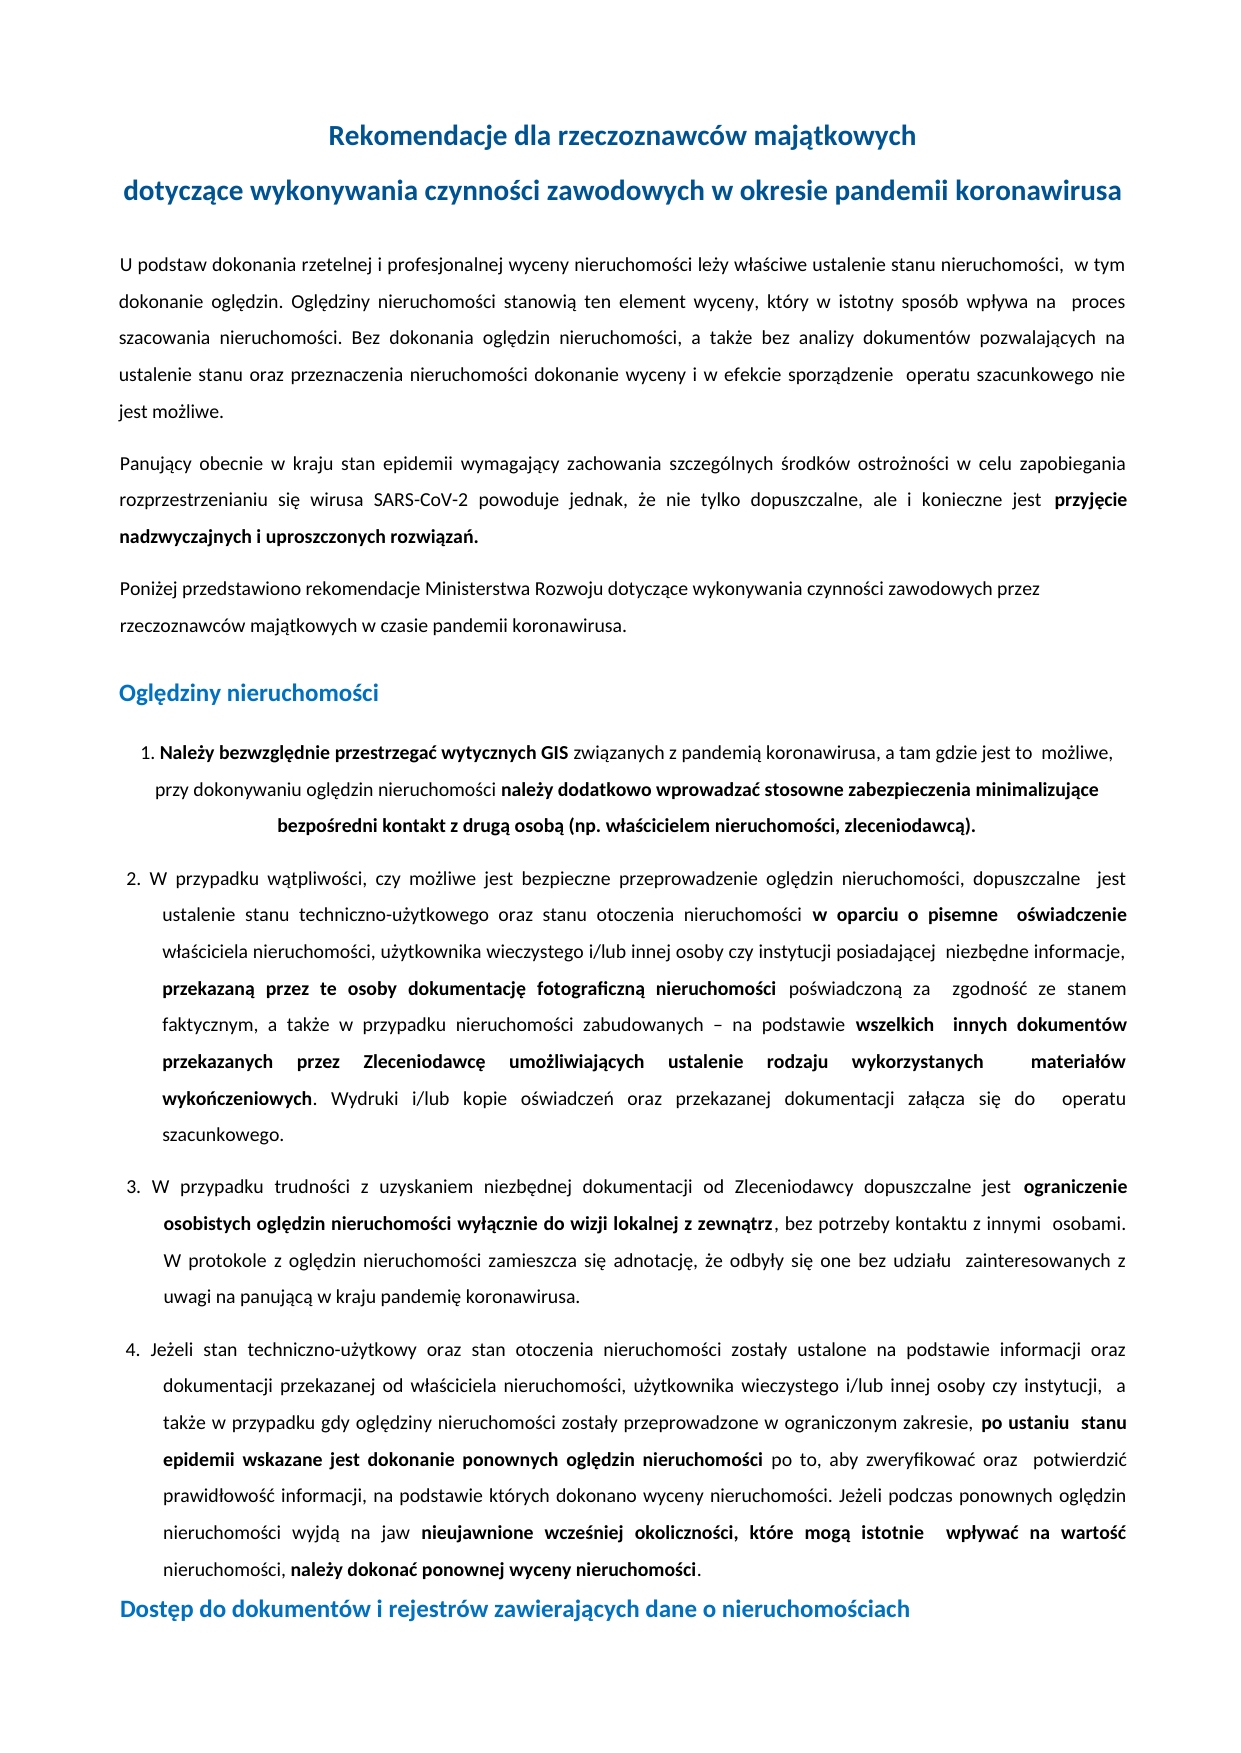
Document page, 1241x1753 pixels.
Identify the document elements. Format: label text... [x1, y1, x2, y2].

text 4. Jeżeli stan techniczno-użytkowy oraz stan otoczenia nieruchomości zostały ustalone na podstawie informacji oraz dokumentacji przekazanej od właściciela nieruchomości, użytkownika wieczystego i/lub innej osoby czy instytucji, a także w przypadku gdy oględziny nieruchomości zostały przeprowadzone w ograniczonym zakresie, po ustaniu stanu epidemii wskazane jest dokonanie ponownych oględzin nieruchomości po to, aby zweryfikować oraz potwierdzić prawidłowość informacji, na podstawie których dokonano wyceny nieruchomości. Jeżeli podczas ponownych oględzin nieruchomości wyjdą na jaw nieujawnione wcześniej okoliczności, które mogą istotnie wpływać na wartość nieruchomości, należy dokonać ponownej wyceny nieruchomości. [125, 1337, 1127, 1581]
text 3. W przypadku trudności z uzyskaniem niezbędnej dokumentacji od Zleceniodawcy dopuszczalne jest ograniczenie osobistych oględzin nieruchomości wyłącznie do wizji lokalnej z zewnątrz, bez potrzeby kontaktu z innymi osobami. W protokole z oględzin nieruchomości zamieszcza się adnotację, że odbyły się one bez udziału zainteresowanych z uwagi na panującą w kraju pandemię koronawirusa. [126, 1174, 1127, 1309]
text Oględziny nieruchomości [119, 677, 1127, 708]
text Poniżej przedstawiono rekomendacje Ministerstwa Rozwoju dotyczące wykonywania czynności zawodowych przez rzeczoznawców majątkowych w czasie pandemii koronawirusa. [119, 576, 1127, 637]
text U podstaw dokonania rzetelnej i profesjonalnej wyceny nieruchomości leży właściwe ustalenie stanu nieruchomości, w tym dokonanie oględzin. Oględziny nieruchomości stanowią ten element wyceny, który w istotny sposób wpływa na proces szacowania nieruchomości. Bez dokonania oględzin nieruchomości, a także bez analizy dokumentów pozwalających na ustalenie stanu oraz przeznaczenia nieruchomości dokonanie wyceny i w efekcie sporządzenie operatu szacunkowego nie jest możliwe. [118, 252, 1127, 423]
text 2. W przypadku wątpliwości, czy możliwe jest bezpieczne przeprowadzenie oględzin nieruchomości, dopuszczalne jest ustalenie stanu techniczno-użytkowego oraz stanu otoczenia nieruchomości w oparciu o pisemne oświadczenie właściciela nieruchomości, użytkownika wieczystego i/lub innej osoby czy instytucji posiadającej niezbędne informacje, przekazaną przez te osoby dokumentację fotograficzną nieruchomości poświadczoną za zgodność ze stanem faktycznym, a także w przypadku nieruchomości zabudowanych – na podstawie wszelkich innych dokumentów przekazanych przez Zleceniodawcę umożliwiających ustalenie rodzaju wykorzystanych materiałów wykończeniowych. Wydruki i/lub kopie oświadczeń oraz przekazanej dokumentacji załącza się do operatu szacunkowego. [126, 866, 1127, 1147]
text 1. Należy bezwzględnie przestrzegać wytycznych GIS związanych z pandemią koronawirusa, a tam gdzie jest to możliwe, przy dokonywaniu oględzin nieruchomości należy dodatkowo wprowadzać stosowne zabezpieczenia minimalizujące bezpośredni kontakt z drugą osobą (np. właścicielem nieruchomości, zleceniodawcą). [127, 740, 1127, 838]
text Panujący obecnie w kraju stan epidemii wymagający zachowania szczególnych środków ostrożności w celu zapobiegania rozprzestrzenianiu się wirusa SARS-CoV-2 powoduje jednak, że nie tylko dopuszczalne, ale i konieczne jest przyjęcie nadzwyczajnych i uproszczonych rozwiązań. [119, 451, 1127, 548]
text Rekomendacje dla rzeczoznawców majątkowych [118, 117, 1127, 152]
text Dostęp do dokumentów i rejestrów zawierających dane o nieruchomościach [120, 1593, 1127, 1624]
text dotyczące wykonywania czynności zawodowych w okresie pandemii koronawirusa [118, 172, 1127, 207]
